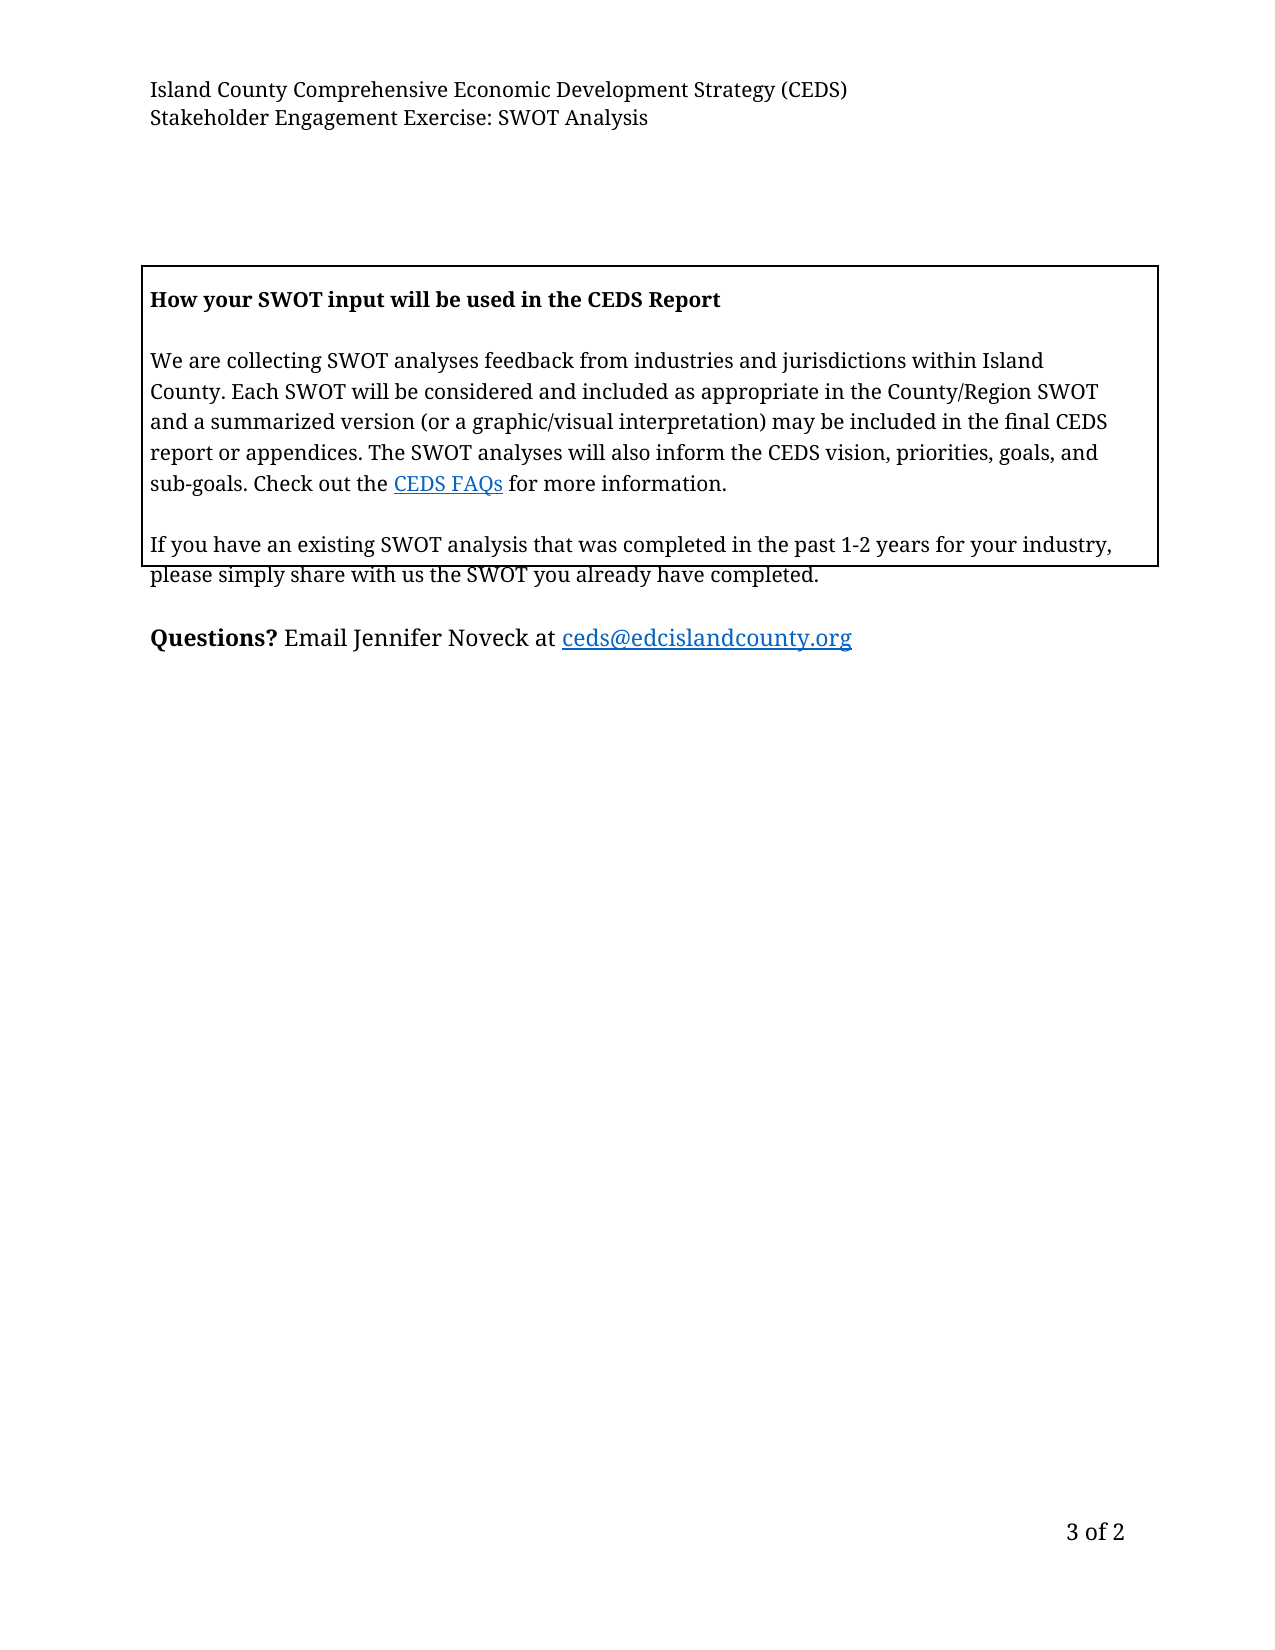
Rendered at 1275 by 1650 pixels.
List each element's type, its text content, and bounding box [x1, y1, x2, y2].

text How your SWOT input will be used in the CEDS Report [150, 285, 1125, 313]
text If you have an existing SWOT analysis that was completed in the past 1-2 years for your industry, please simply share with us the SWOT you already have completed. [150, 567, 1125, 589]
text Questions? Email Jennifer Noveck at ceds@edcislandcounty.org [150, 622, 1125, 653]
text If you have an existing SWOT analysis that was completed in the past 1-2 years for your industry, please simply share with us the SWOT you already have completed. [150, 530, 1125, 565]
text We are collecting SWOT analyses feedback from industries and jurisdictions within Island County. Each SWOT will be considered and included as appropriate in the County/Region SWOT and a summarized version (or a graphic/visual interpretation) may be included in the final CEDS report or appendices. The SWOT analyses will also inform the CEDS vision, priorities, goals, and sub-goals. Check out the CEDS FAQs for more information. [150, 346, 1125, 497]
